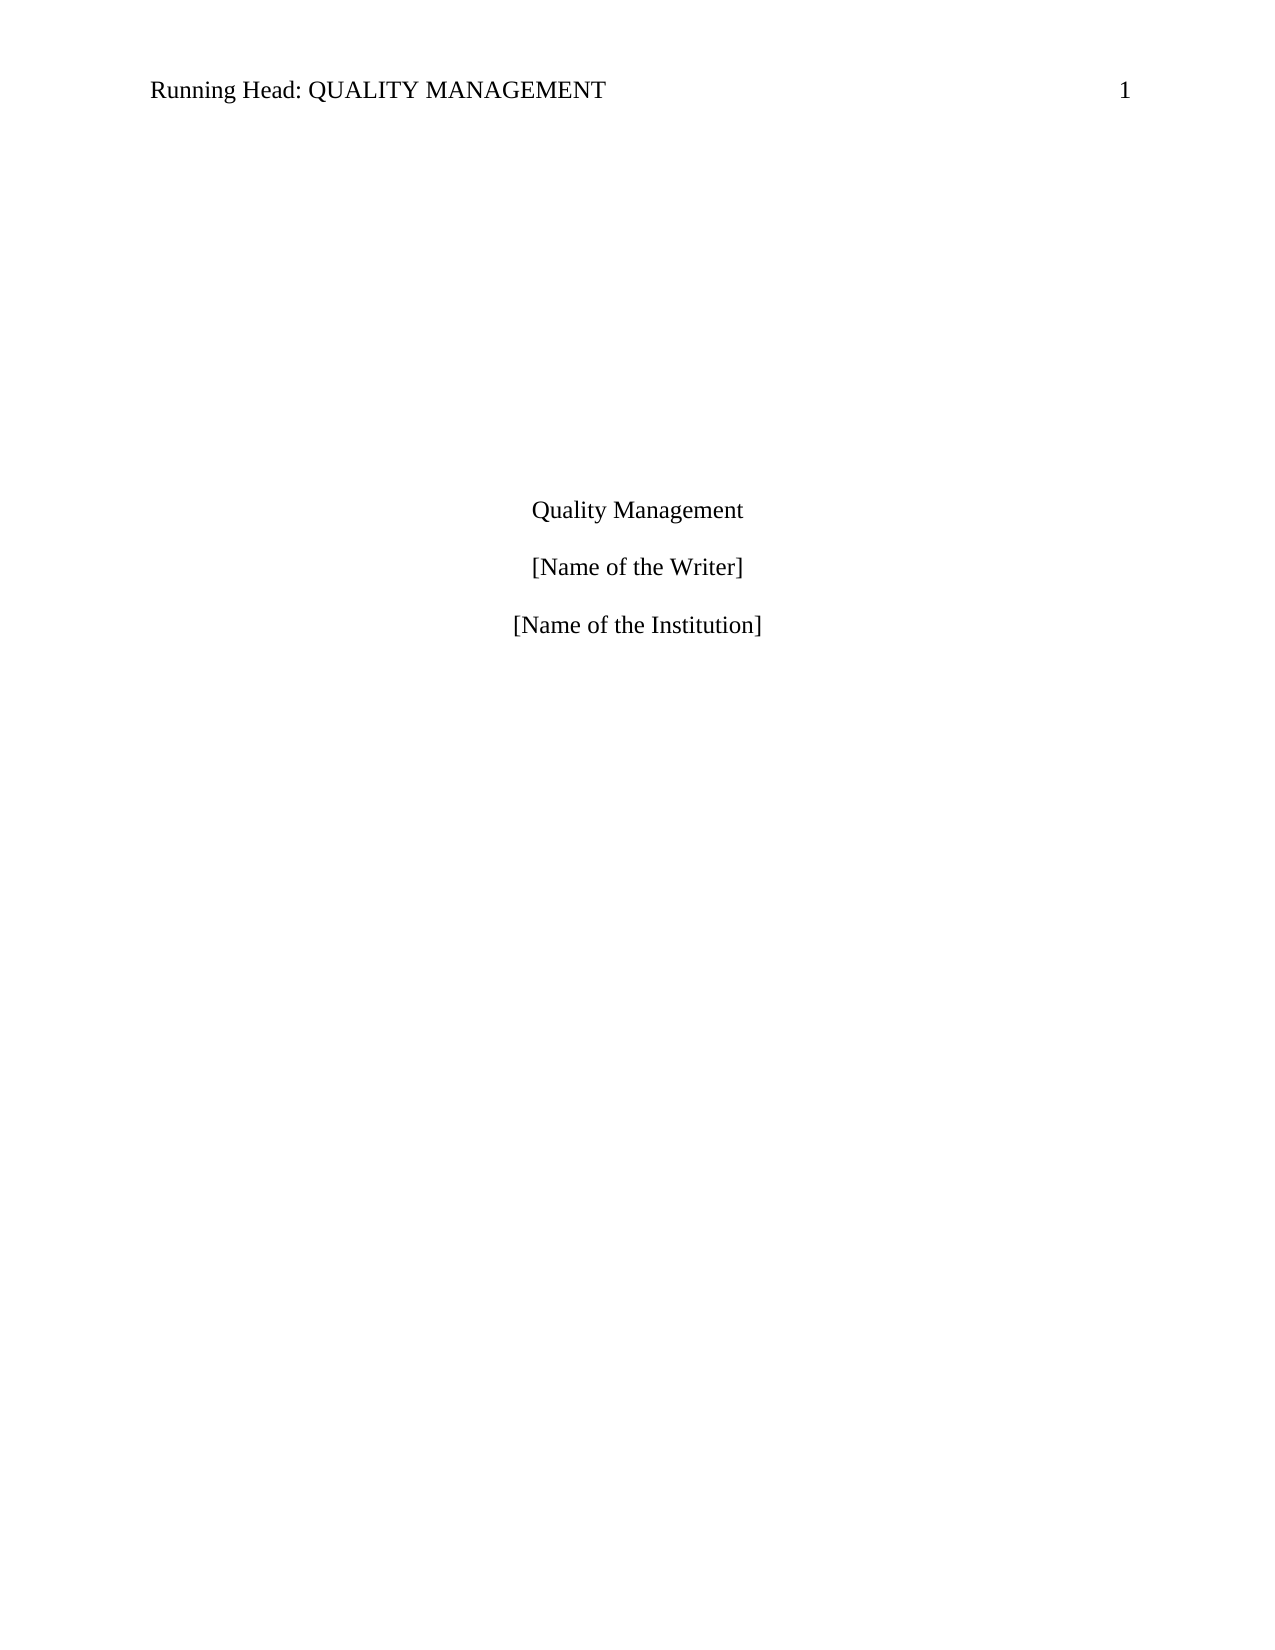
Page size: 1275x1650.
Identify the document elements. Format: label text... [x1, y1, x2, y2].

text Quality Management [150, 495, 1125, 524]
text [Name of the Institution] [150, 610, 1125, 639]
text [Name of the Writer] [150, 552, 1125, 581]
